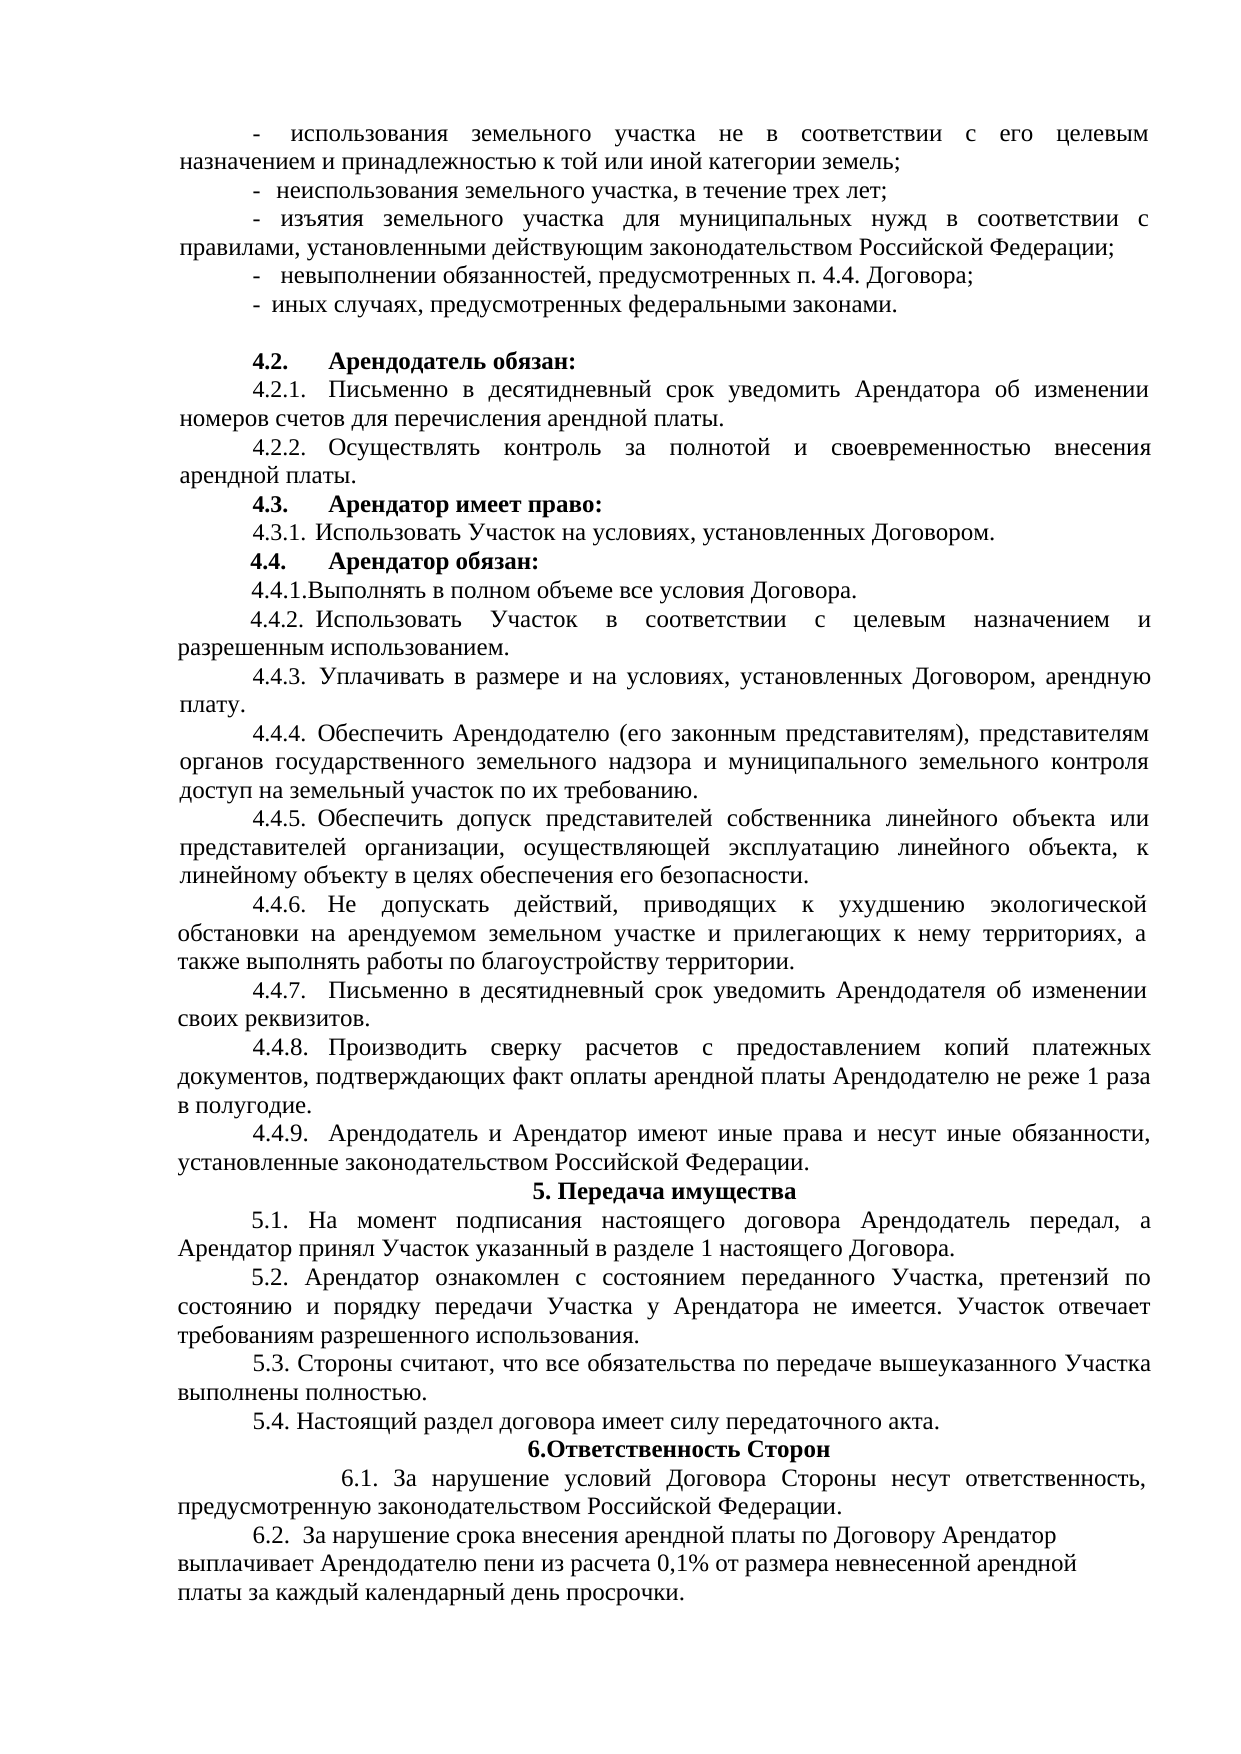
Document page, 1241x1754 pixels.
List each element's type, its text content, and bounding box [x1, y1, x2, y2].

list невыполнении обязанностей, предусмотренных п. 4.4. Договора; [179, 261, 1149, 289]
text 5. Передача имущества [177, 1176, 1152, 1205]
list Уплачивать в размере и на условиях, установленных Договором, арендную плату. [179, 661, 1152, 718]
list Обеспечить Арендодателю (его законным представителям), представителям органов государственного земельного надзора и муниципального земельного контроля доступ на земельный участок по их требованию. [179, 718, 1149, 804]
text 5.4. Настоящий раздел договора имеет силу передаточного акта. [177, 1406, 1152, 1435]
text 4.4.8. Производить сверку расчетов с предоставлением копий платежных документов, подтверждающих факт оплаты арендной платы Арендодателю не реже 1 раза в полугодие. [177, 1032, 1152, 1118]
list Обеспечить допуск представителей собственника линейного объекта или представителей организации, осуществляющей эксплуатацию линейного объекта, к линейному объекту в целях обеспечения его безопасности. [179, 804, 1149, 889]
list Письменно в десятидневный срок уведомить Арендатора об изменении номеров счетов для перечисления арендной платы. [179, 375, 1149, 432]
text 5.2. Арендатор ознакомлен с состоянием переданного Участка, претензий по состоянию и порядку передачи Участка у Арендатора не имеется. Участок отвечает требованиям разрешенного использования. [177, 1262, 1152, 1348]
list Арендатор имеет право: [179, 489, 1152, 518]
list Арендодатель обязан: [179, 346, 1152, 375]
list Письменно в десятидневный срок уведомить Арендодателя об изменении своих реквизитов. [177, 975, 1147, 1032]
list неиспользования земельного участка, в течение трех лет; [179, 175, 1149, 204]
text 6.1. За нарушение условий Договора Стороны несут ответственность, предусмотренную законодательством Российской Федерации. [177, 1463, 1147, 1520]
list Не допускать действий, приводящих к ухудшению экологической обстановки на арендуемом земельном участке и прилегающих к нему территориях, а также выполнять работы по благоустройству территории. [177, 889, 1147, 975]
text 5.3. Стороны считают, что все обязательства по передаче вышеуказанного Участка выполнены полностью. [177, 1348, 1152, 1406]
list изъятия земельного участка для муниципальных нужд в соответствии с правилами, установленными действующим законодательством Российской Федерации; [179, 204, 1149, 261]
text 4.4.1.Выполнять в полном объеме все условия Договора. [177, 575, 1152, 604]
list Арендатор обязан: [177, 546, 1152, 575]
list Использовать Участок на условиях, установленных Договором. [179, 518, 1152, 546]
list Использовать Участок в соответствии с целевым назначением и разрешенным использованием. [177, 604, 1152, 661]
text 6.2. За нарушение срока внесения арендной платы по Договору Арендатор выплачивает Арендодателю пени из расчета 0,1% от размера невнесенной арендной платы за каждый календарный день просрочки. [177, 1520, 1147, 1606]
text 4.4.9. Арендодатель и Арендатор имеют иные права и несут иные обязанности, установленные законодательством Российской Федерации. [177, 1118, 1152, 1176]
text 5.1. На момент подписания настоящего договора Арендодатель передал, а Арендатор принял Участок указанный в разделе 1 настоящего Договора. [177, 1205, 1152, 1262]
list иных случаях, предусмотренных федеральными законами. [179, 289, 1152, 318]
list использования земельного участка не в соответствии с его целевым назначением и принадлежностью к той или иной категории земель; [179, 118, 1149, 175]
list Осуществлять контроль за полнотой и своевременностью внесения арендной платы. [179, 432, 1152, 489]
text 6.Ответственность Сторон [527, 1435, 1152, 1463]
